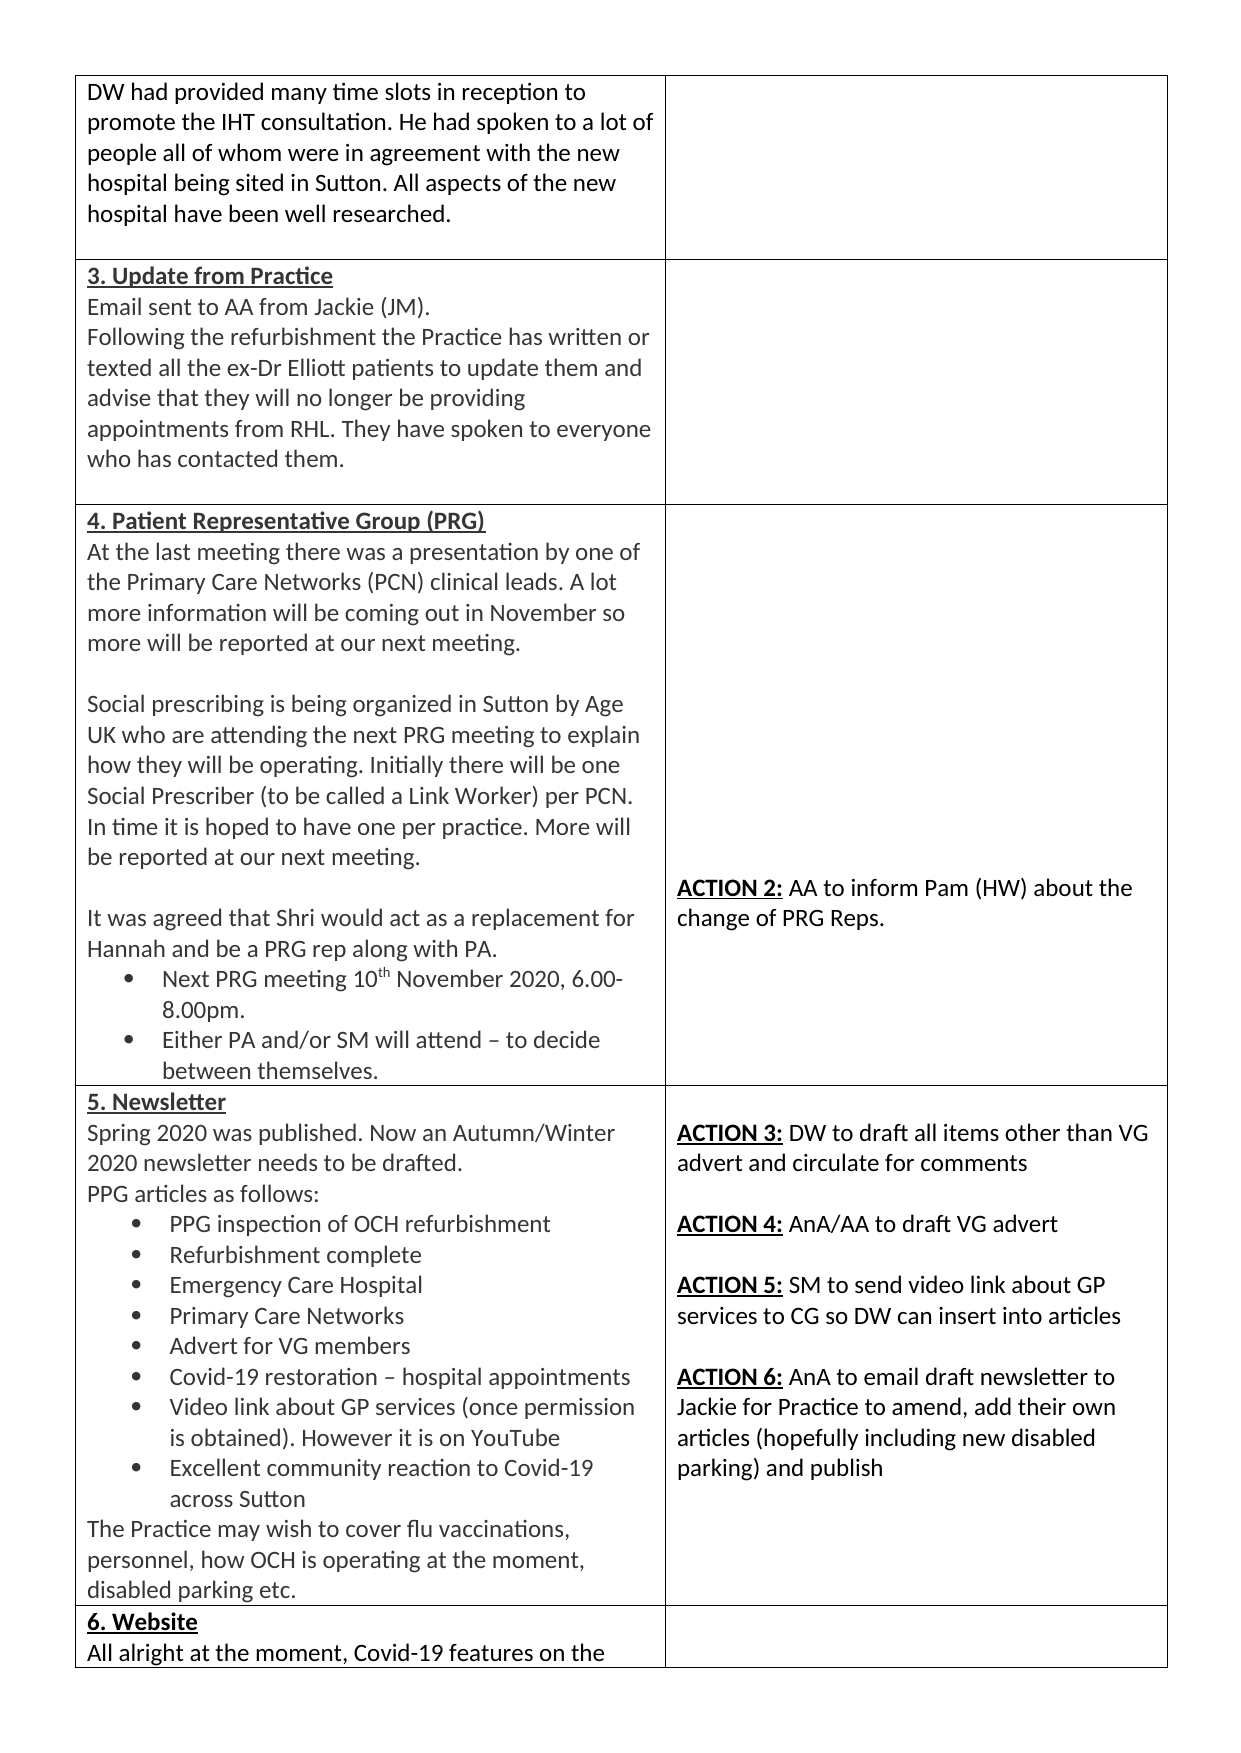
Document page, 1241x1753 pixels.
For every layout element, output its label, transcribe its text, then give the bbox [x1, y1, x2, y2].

table_cell 4. Patient Representative Group (PRG) At the last meeting there was a presentation by one of the Primary Care Networks (PCN) clinical leads. A lot more information will be coming out in November so more will be reported at our next meeting. Social prescribing is being organized in Sutton by Age UK who are attending the next PRG meeting to explain how they will be operating. Initially there will be one Social Prescriber (to be called a Link Worker) per PCN. In time it is hoped to have one per practice. More will be reported at our next meeting. It was agreed that Shri would act as a replacement for Hannah and be a PRG rep along with PA. Next PRG meeting 10th November 2020, 6.00-8.00pm. Either PA and/or SM will attend – to decide between themselves. [76, 505, 665, 1085]
table_cell ACTION 3: DW to draft all items other than VG advert and circulate for comments ACTION 4: AnA/AA to draft VG advert ACTION 5: SM to send video link about GP services to CG so DW can insert into articles ACTION 6: AnA to email draft newsletter to Jackie for Practice to amend, add their own articles (hopefully including new disabled parking) and publish [666, 1086, 1167, 1605]
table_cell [76, 76, 665, 259]
table_cell 5. Newsletter Spring 2020 was published. Now an Autumn/Winter 2020 newsletter needs to be drafted. PPG articles as follows: PPG inspection of OCH refurbishment Refurbishment complete Emergency Care Hospital Primary Care Networks Advert for VG members Covid-19 restoration – hospital appointments Video link about GP services (once permission is obtained). However it is on YouTube Excellent community reaction to Covid-19 across Sutton The Practice may wish to cover flu vaccinations, personnel, how OCH is operating at the moment, disabled parking etc. [76, 1086, 665, 1605]
table_cell ACTION 2: AA to inform Pam (HW) about the change of PRG Reps. [666, 505, 1167, 1085]
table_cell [76, 1606, 665, 1667]
table_cell [666, 260, 1167, 504]
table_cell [666, 1606, 1167, 1667]
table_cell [666, 76, 1167, 259]
table_cell 3. Update from Practice Email sent to AA from Jackie (JM). Following the refurbishment the Practice has written or texted all the ex-Dr Elliott patients to update them and advise that they will no longer be providing appointments from RHL. They have spoken to everyone who has contacted them. [76, 260, 665, 504]
